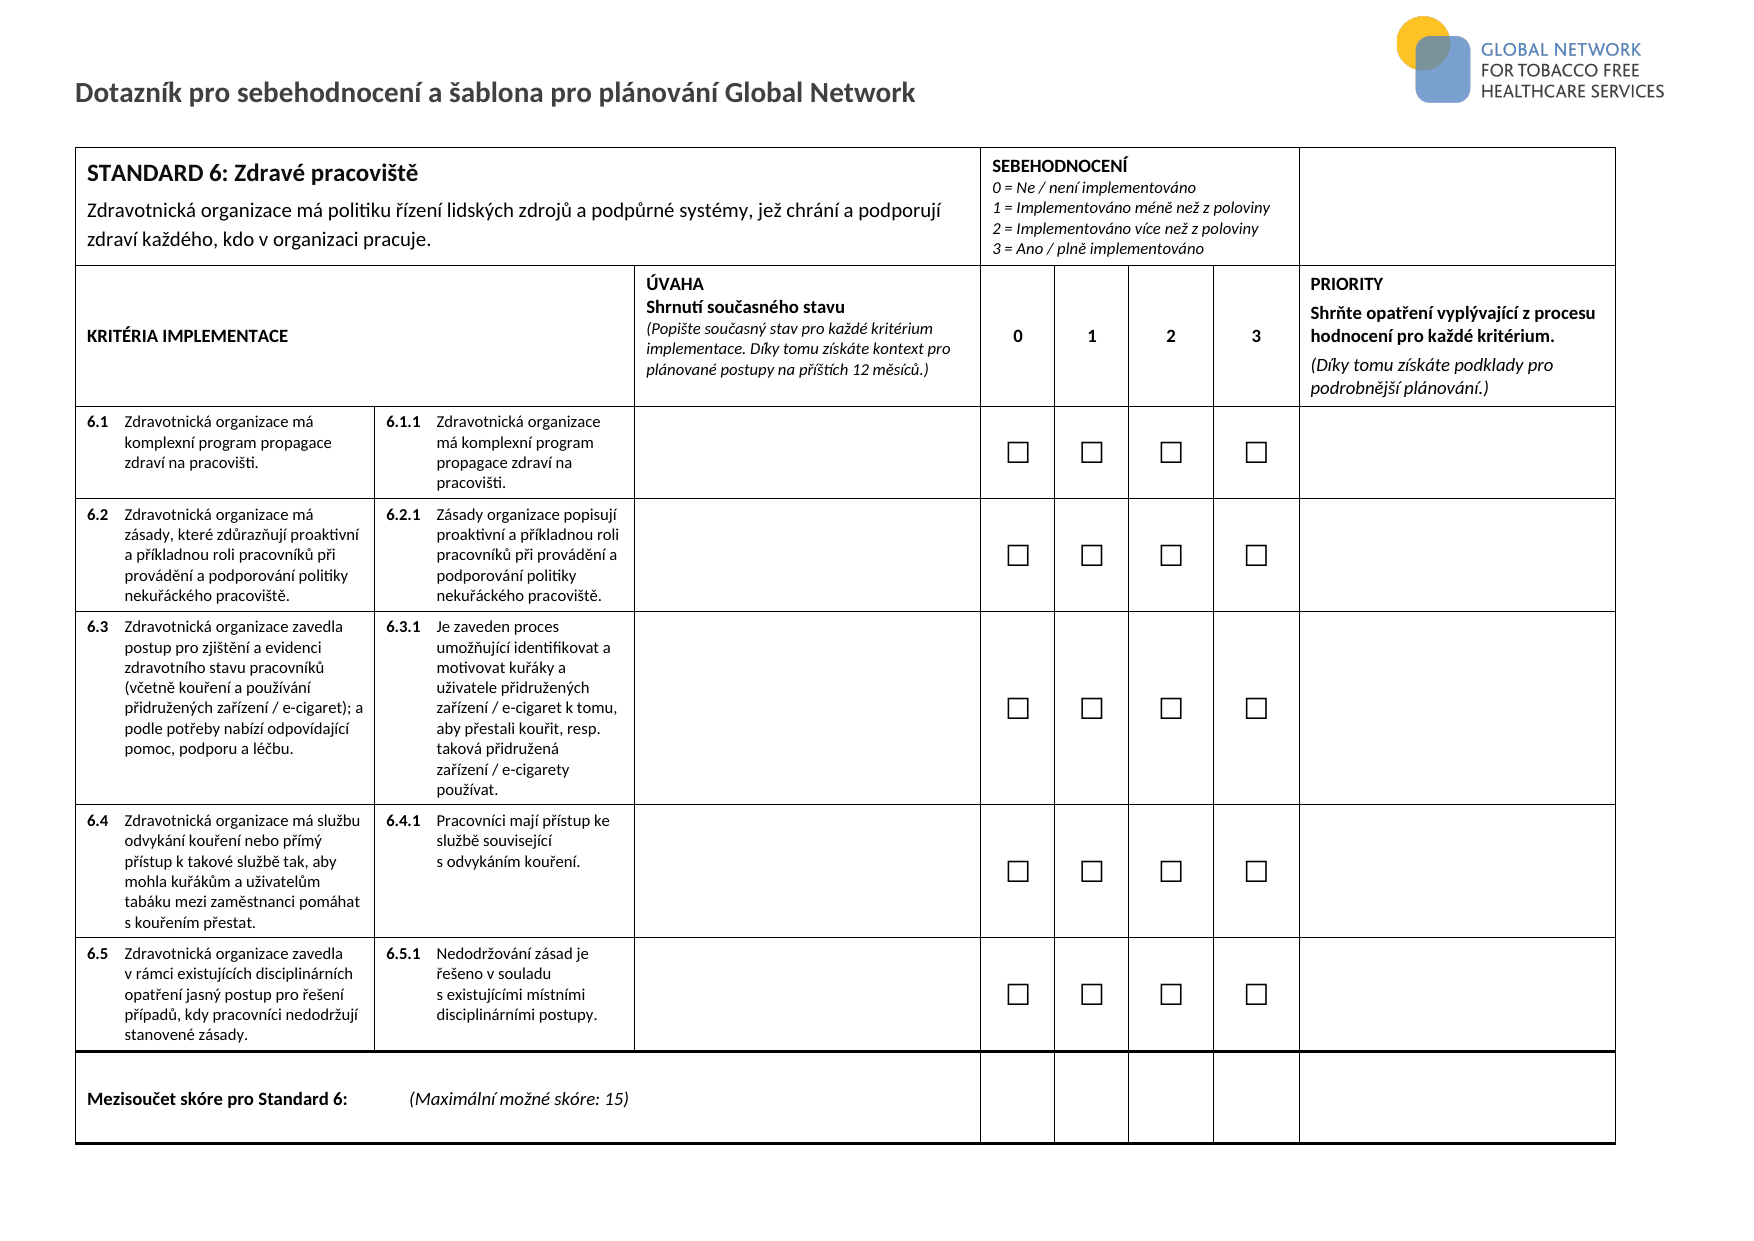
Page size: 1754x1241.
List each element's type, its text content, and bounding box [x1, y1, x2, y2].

table_cell Zdravotnická organizace má komplexní program propagace zdraví na pracovišti. [375, 407, 634, 498]
table_cell [1300, 1053, 1615, 1142]
table_cell [635, 805, 980, 937]
table_cell ☐ [1129, 612, 1213, 804]
table_cell [981, 1053, 1054, 1142]
table_cell ☐ [1055, 938, 1128, 1050]
table_cell Zásady organizace popisují proaktivní a příkladnou roli pracovníků při provádění a podporování politiky nekuřáckého pracoviště. [375, 499, 634, 611]
table_cell [1300, 407, 1615, 498]
table_cell ☐ [981, 407, 1054, 498]
table_cell ☐ [1214, 612, 1299, 804]
table_cell ☐ [1214, 499, 1299, 611]
table_cell ☐ [1055, 407, 1128, 498]
table_cell [1214, 1053, 1299, 1142]
table_cell Mezisoučet skóre pro Standard 6: (Maximální možné skóre: 15) [76, 1053, 980, 1142]
table_cell ☐ [981, 499, 1054, 611]
table_cell [635, 938, 980, 1050]
table_cell [1300, 805, 1615, 937]
table_cell [635, 407, 980, 498]
table_cell [635, 612, 980, 804]
table_cell [635, 499, 980, 611]
table_cell [1300, 612, 1615, 804]
table_cell Je zaveden proces umožňující identifikovat a motivovat kuřáky a uživatele přidružených zařízení / e-cigaret k tomu, aby přestali kouřit, resp. taková přidružená zařízení / e-cigarety používat. [375, 612, 634, 804]
table_cell KRITÉRIA IMPLEMENTACE [76, 266, 634, 406]
table_cell [1300, 938, 1615, 1050]
table_cell Zdravotnická organizace má zásady, které zdůrazňují proaktivní a příkladnou roli pracovníků při provádění a podporování politiky nekuřáckého pracoviště. [76, 499, 374, 611]
table_cell 0 [981, 266, 1054, 406]
table_cell [1055, 1053, 1128, 1142]
table_cell ☐ [1129, 805, 1213, 937]
table_cell ☐ [1129, 499, 1213, 611]
table_cell ☐ [981, 805, 1054, 937]
table_cell Pracovníci mají přístup ke službě související s odvykáním kouření. [375, 805, 634, 937]
table_cell ☐ [981, 612, 1054, 804]
table_cell Zdravotnická organizace má službu odvykání kouření nebo přímý přístup k takové službě tak, aby mohla kuřákům a uživatelům tabáku mezi zaměstnanci pomáhat s kouřením přestat. [76, 805, 374, 937]
table_cell ☐ [1129, 938, 1213, 1050]
table_cell 2 [1129, 266, 1213, 406]
table_cell Nedodržování zásad je řešeno v souladu s existujícími místními disciplinárními postupy. [375, 938, 634, 1050]
table_cell ☐ [981, 938, 1054, 1050]
table_cell [1129, 1053, 1213, 1142]
table_cell ☐ [1055, 805, 1128, 937]
table_cell ☐ [1055, 499, 1128, 611]
table_cell PRIORITY Shrňte opatření vyplývající z procesu hodnocení pro každé kritérium. (Díky tomu získáte podklady pro podrobnější plánování.) [1300, 266, 1615, 406]
table_header STANDARD 6: Zdravé pracoviště Zdravotnická organizace má politiku řízení lidských zdrojů a podpůrné systémy, jež chrání a podporují zdraví každého, kdo v organizaci pracuje. [76, 148, 980, 265]
table_cell [1300, 499, 1615, 611]
table_cell ☐ [1214, 407, 1299, 498]
table_cell 1 [1055, 266, 1128, 406]
table_header SEBEHODNOCENÍ 0 = Ne / není implementováno 1 = Implementováno méně než z poloviny 2 = Implementováno více než z poloviny 3 = Ano / plně implementováno [981, 148, 1299, 265]
table_cell 3 [1214, 266, 1299, 406]
table_cell ☐ [1214, 805, 1299, 937]
table_cell Zdravotnická organizace zavedla v rámci existujících disciplinárních opatření jasný postup pro řešení případů, kdy pracovníci nedodržují stanovené zásady. [76, 938, 374, 1050]
table_header [1300, 148, 1615, 265]
table_cell Zdravotnická organizace má komplexní program propagace zdraví na pracovišti. [76, 407, 374, 498]
table_cell Zdravotnická organizace zavedla postup pro zjištění a evidenci zdravotního stavu pracovníků (včetně kouření a používání přidružených zařízení / e-cigaret); a podle potřeby nabízí odpovídající pomoc, podporu a léčbu. [76, 612, 374, 804]
table_cell ÚVAHA Shrnutí současného stavu (Popište současný stav pro každé kritérium implementace. Díky tomu získáte kontext pro plánované postupy na příštích 12 měsíců.) [635, 266, 980, 406]
table_cell ☐ [1055, 612, 1128, 804]
table_cell ☐ [1129, 407, 1213, 498]
table_cell ☐ [1214, 938, 1299, 1050]
picture [1396, 16, 1672, 108]
